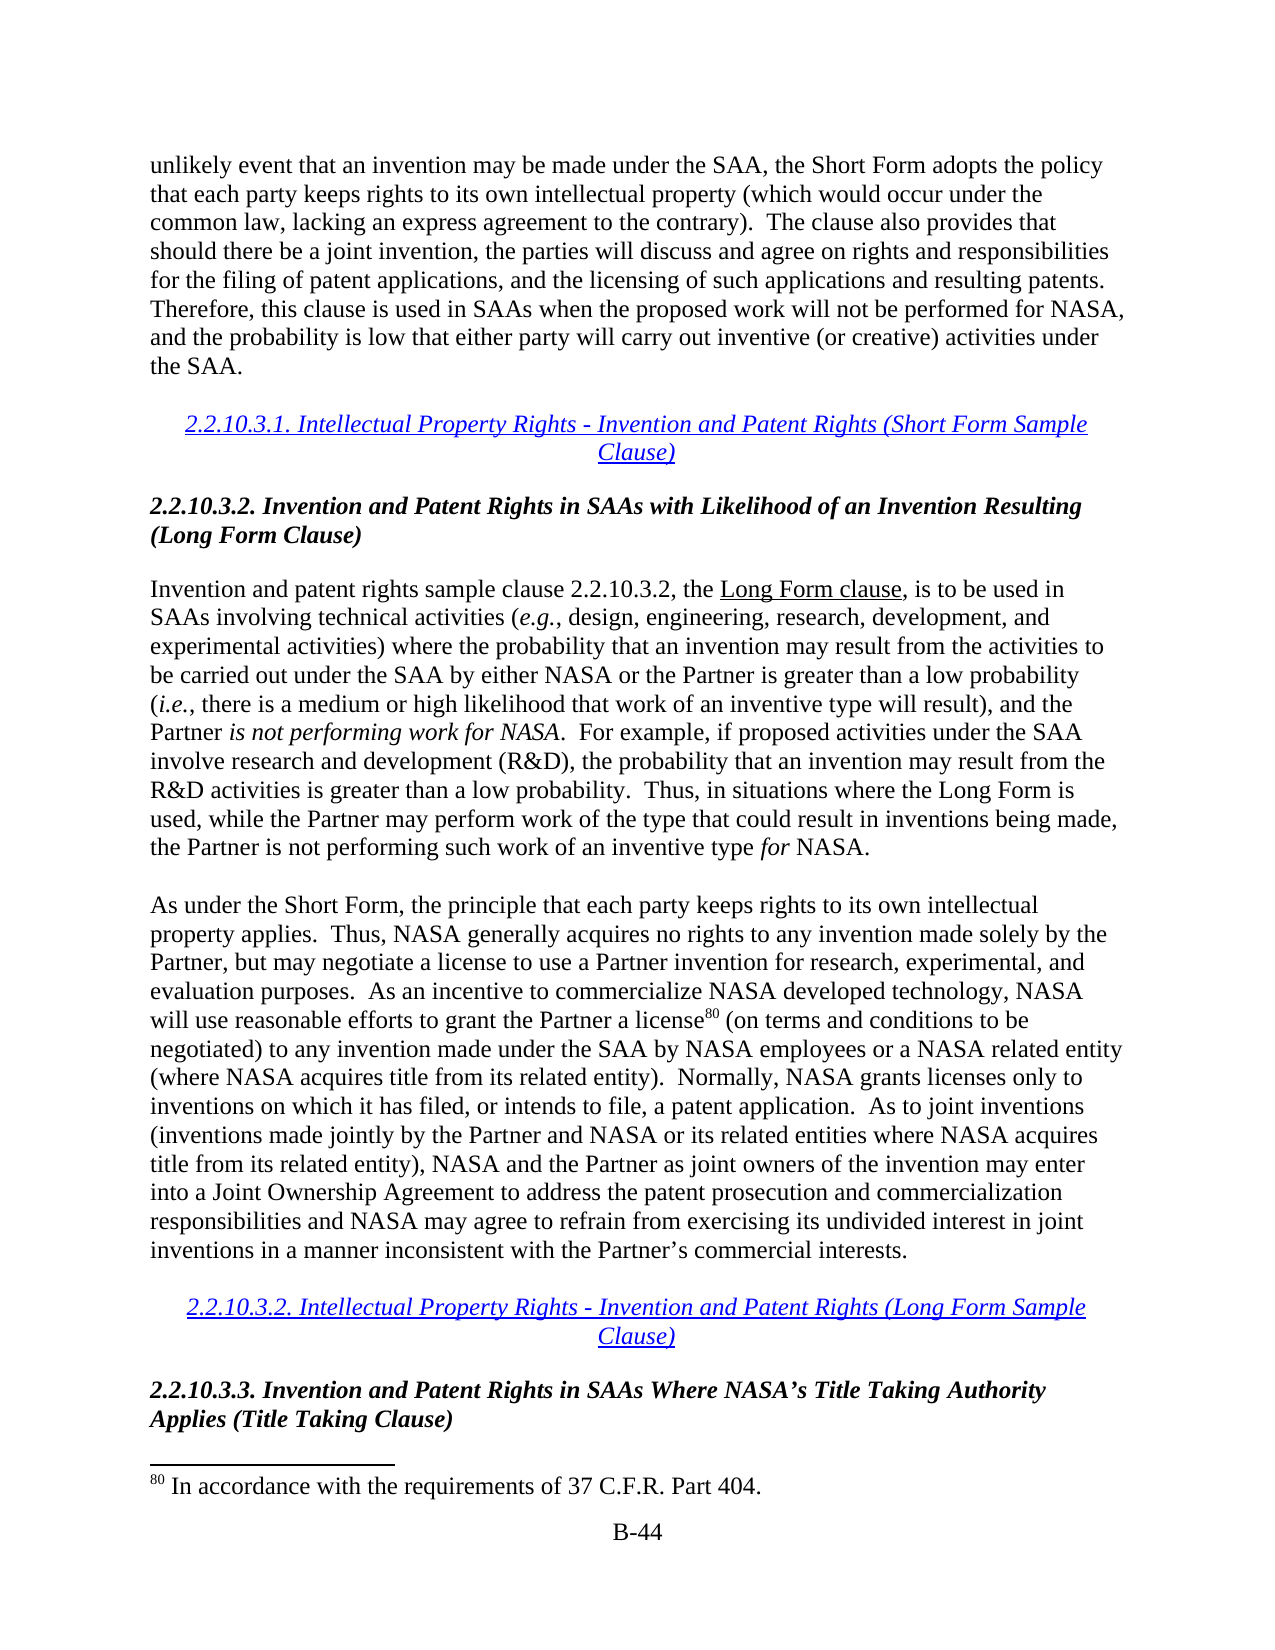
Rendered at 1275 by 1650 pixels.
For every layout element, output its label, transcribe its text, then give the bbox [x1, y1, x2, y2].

text 2.2.10.3.1. Intellectual Property Rights - Invention and Patent Rights (Short Form Sample Clause) [150, 409, 1125, 466]
text 2.2.10.3.2. Intellectual Property Rights - Invention and Patent Rights (Long Form Sample Clause) [150, 1292, 1125, 1350]
text Invention and patent rights sample clause 2.2.10.3.1, the Short Form clause, is to be used in SAAs involving technical activities where, in general, the probability that an invention may result from the activities to be carried out under the SAA by either NASA or the Partner is low (e.g., use of facilities to provide test and evaluation of a Partner’s hardware, or a technology exchange agreements), and the Partner is not performing work for NASA. The Short Form assures that no background rights in intellectual property are to be acquired. In addition, in the unlikely event that an invention may be made under the SAA, the Short Form adopts the policy that each party keeps rights to its own intellectual property (which would occur under the common law, lacking an express agreement to the contrary). The clause also provides that should there be a joint invention, the parties will discuss and agree on rights and responsibilities for the filing of patent applications, and the licensing of such applications and resulting patents. Therefore, this clause is used in SAAs when the proposed work will not be performed for NASA, and the probability is low that either party will carry out inventive (or creative) activities under the SAA. [150, 150, 1125, 380]
text Invention and patent rights sample clause 2.2.10.3.2, the Long Form clause, is to be used in SAAs involving technical activities (e.g., design, engineering, research, development, and experimental activities) where the probability that an invention may result from the activities to be carried out under the SAA by either NASA or the Partner is greater than a low probability (i.e., there is a medium or high likelihood that work of an inventive type will result), and the Partner is not performing work for NASA. For example, if proposed activities under the SAA involve research and development (R&D), the probability that an invention may result from the R&D activities is greater than a low probability. Thus, in situations where the Long Form is used, while the Partner may perform work of the type that could result in inventions being made, the Partner is not performing such work of an inventive type for NASA. [150, 574, 1125, 861]
subtitle 2.2.10.3.3. Invention and Patent Rights in SAAs Where NASA’s Title Taking Authority Applies (Title Taking Clause) [150, 1375, 1125, 1432]
subtitle 2.2.10.3.2. Invention and Patent Rights in SAAs with Likelihood of an Invention Resulting (Long Form Clause) [150, 491, 1125, 549]
text As under the Short Form, the principle that each party keeps rights to its own intellectual property applies. Thus, NASA generally acquires no rights to any invention made solely by the Partner, but may negotiate a license to use a Partner invention for research, experimental, and evaluation purposes. As an incentive to commercialize NASA developed technology, NASA will use reasonable efforts to grant the Partner a license (on terms and conditions to be negotiated) to any invention made under the SAA by NASA employees or a NASA related entity (where NASA acquires title from its related entity). Normally, NASA grants licenses only to inventions on which it has filed, or intends to file, a patent application. As to joint inventions (inventions made jointly by the Partner and NASA or its related entities where NASA acquires title from its related entity), NASA and the Partner as joint owners of the invention may enter into a Joint Ownership Agreement to address the patent prosecution and commercialization responsibilities and NASA may agree to refrain from exercising its undivided interest in joint inventions in a manner inconsistent with the Partner’s commercial interests. [150, 890, 1125, 1264]
